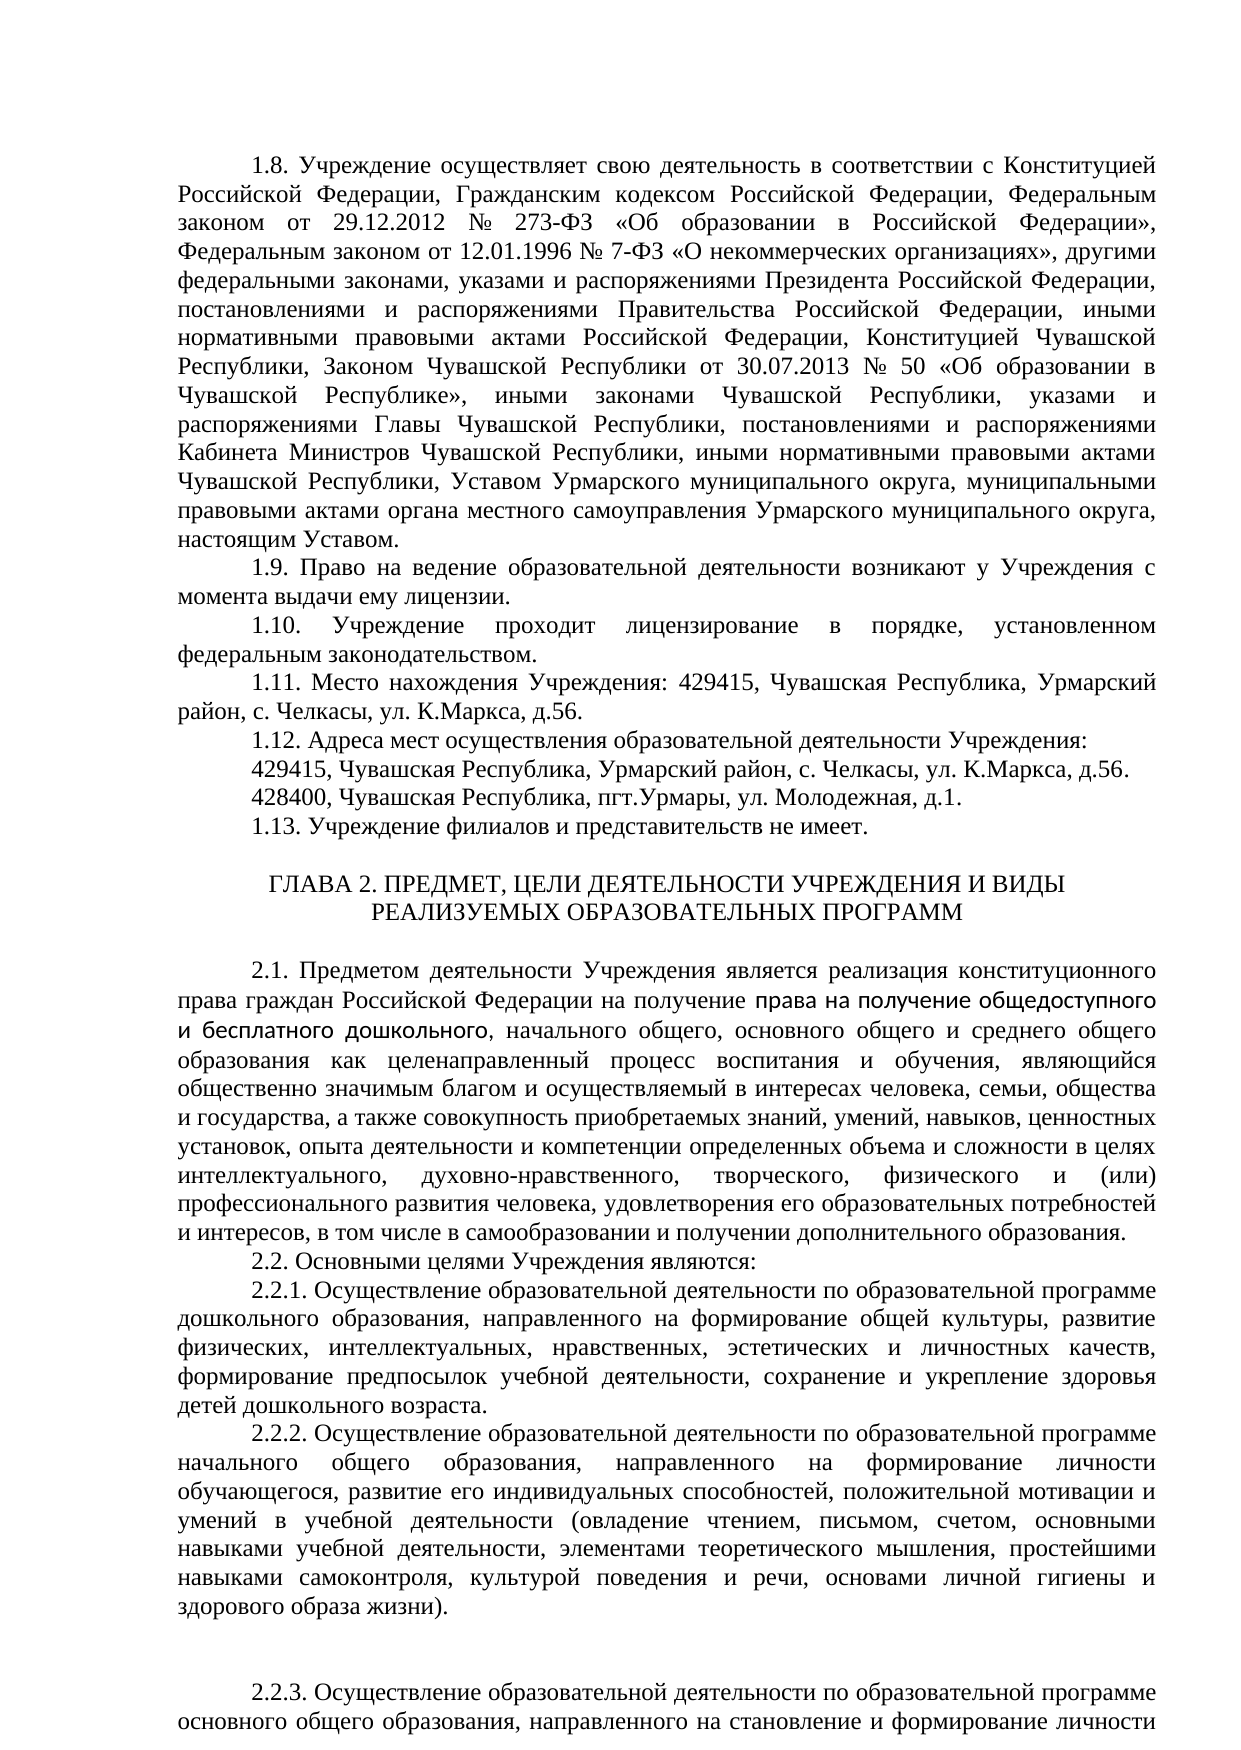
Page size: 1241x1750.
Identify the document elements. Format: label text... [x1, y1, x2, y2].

text 1.13. Учреждение филиалов и представительств не имеет. [177, 811, 1157, 840]
text 1.11. Место нахождения Учреждения: 429415, Чувашская Республика, Урмарский район, с. Челкасы, ул. К.Маркса, д.56. [177, 667, 1157, 725]
text 1.8. Учреждение осуществляет свою деятельность в соответствии с Конституцией Российской Федерации, Гражданским кодексом Российской Федерации, Федеральным законом от 29.12.2012 № 273-ФЗ «Об образовании в Российской Федерации», Федеральным законом от 12.01.1996 № 7-ФЗ «О некоммерческих организациях», другими федеральными законами, указами и распоряжениями Президента Российской Федерации, постановлениями и распоряжениями Правительства Российской Федерации, иными нормативными правовыми актами Российской Федерации, Конституцией Чувашской Республики, Законом Чувашской Республики от 30.07.2013 № 50 «Об образовании в Чувашской Республике», иными законами Чувашской Республики, указами и распоряжениями Главы Чувашской Республики, постановлениями и распоряжениями Кабинета Министров Чувашской Республики, иными нормативными правовыми актами Чувашской Республики, Уставом Урмарского муниципального округа, муниципальными правовыми актами органа местного самоуправления Урмарского муниципального округа, настоящим Уставом. [177, 150, 1157, 552]
text 2.2. Основными целями Учреждения являются: [177, 1246, 1157, 1275]
text 1.9. Право на ведение образовательной деятельности возникают у Учреждения с момента выдачи ему лицензии. [177, 552, 1157, 610]
text 1.10. Учреждение проходит лицензирование в порядке, установленном федеральным законодательством. [177, 610, 1157, 667]
text 2.2.1. Осуществление образовательной деятельности по образовательной программе дошкольного образования, направленного на формирование общей культуры, развитие физических, интеллектуальных, нравственных, эстетических и личностных качеств, формирование предпосылок учебной деятельности, сохранение и укрепление здоровья детей дошкольного возраста. [177, 1275, 1157, 1418]
text 2.1. Предметом деятельности Учреждения является реализация конституционного права граждан Российской Федерации на получение права на получение общедоступного и бесплатного дошкольного, начального общего, основного общего и среднего общего образования как целенаправленный процесс воспитания и обучения, являющийся общественно значимым благом и осуществляемый в интересах человека, семьи, общества и государства, а также совокупность приобретаемых знаний, умений, навыков, ценностных установок, опыта деятельности и компетенции определенных объема и сложности в целях интеллектуального, духовно-нравственного, творческого, физического и (или) профессионального развития человека, удовлетворения его образовательных потребностей и интересов, в том числе в самообразовании и получении дополнительного образования. [177, 955, 1157, 1246]
text 429415, Чувашская Республика, Урмарский район, с. Челкасы, ул. К.Маркса, д.56. [177, 754, 1157, 782]
text 1.12. Адреса мест осуществления образовательной деятельности Учреждения: [177, 725, 1157, 754]
text ГЛАВА 2. ПРЕДМЕТ, ЦЕЛИ ДЕЯТЕЛЬНОСТИ УЧРЕЖДЕНИЯ И ВИДЫ РЕАЛИЗУЕМЫХ ОБРАЗОВАТЕЛЬНЫХ ПРОГРАММ [177, 869, 1157, 926]
text 2.2.2. Осуществление образовательной деятельности по образовательной программе начального общего образования, направленного на формирование личности обучающегося, развитие его индивидуальных способностей, положительной мотивации и умений в учебной деятельности (овладение чтением, письмом, счетом, основными навыками учебной деятельности, элементами теоретического мышления, простейшими навыками самоконтроля, культурой поведения и речи, основами личной гигиены и здорового образа жизни). [177, 1418, 1157, 1620]
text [177, 1677, 1157, 1735]
text 428400, Чувашская Республика, пгт.Урмары, ул. Молодежная, д.1. [177, 782, 1157, 811]
